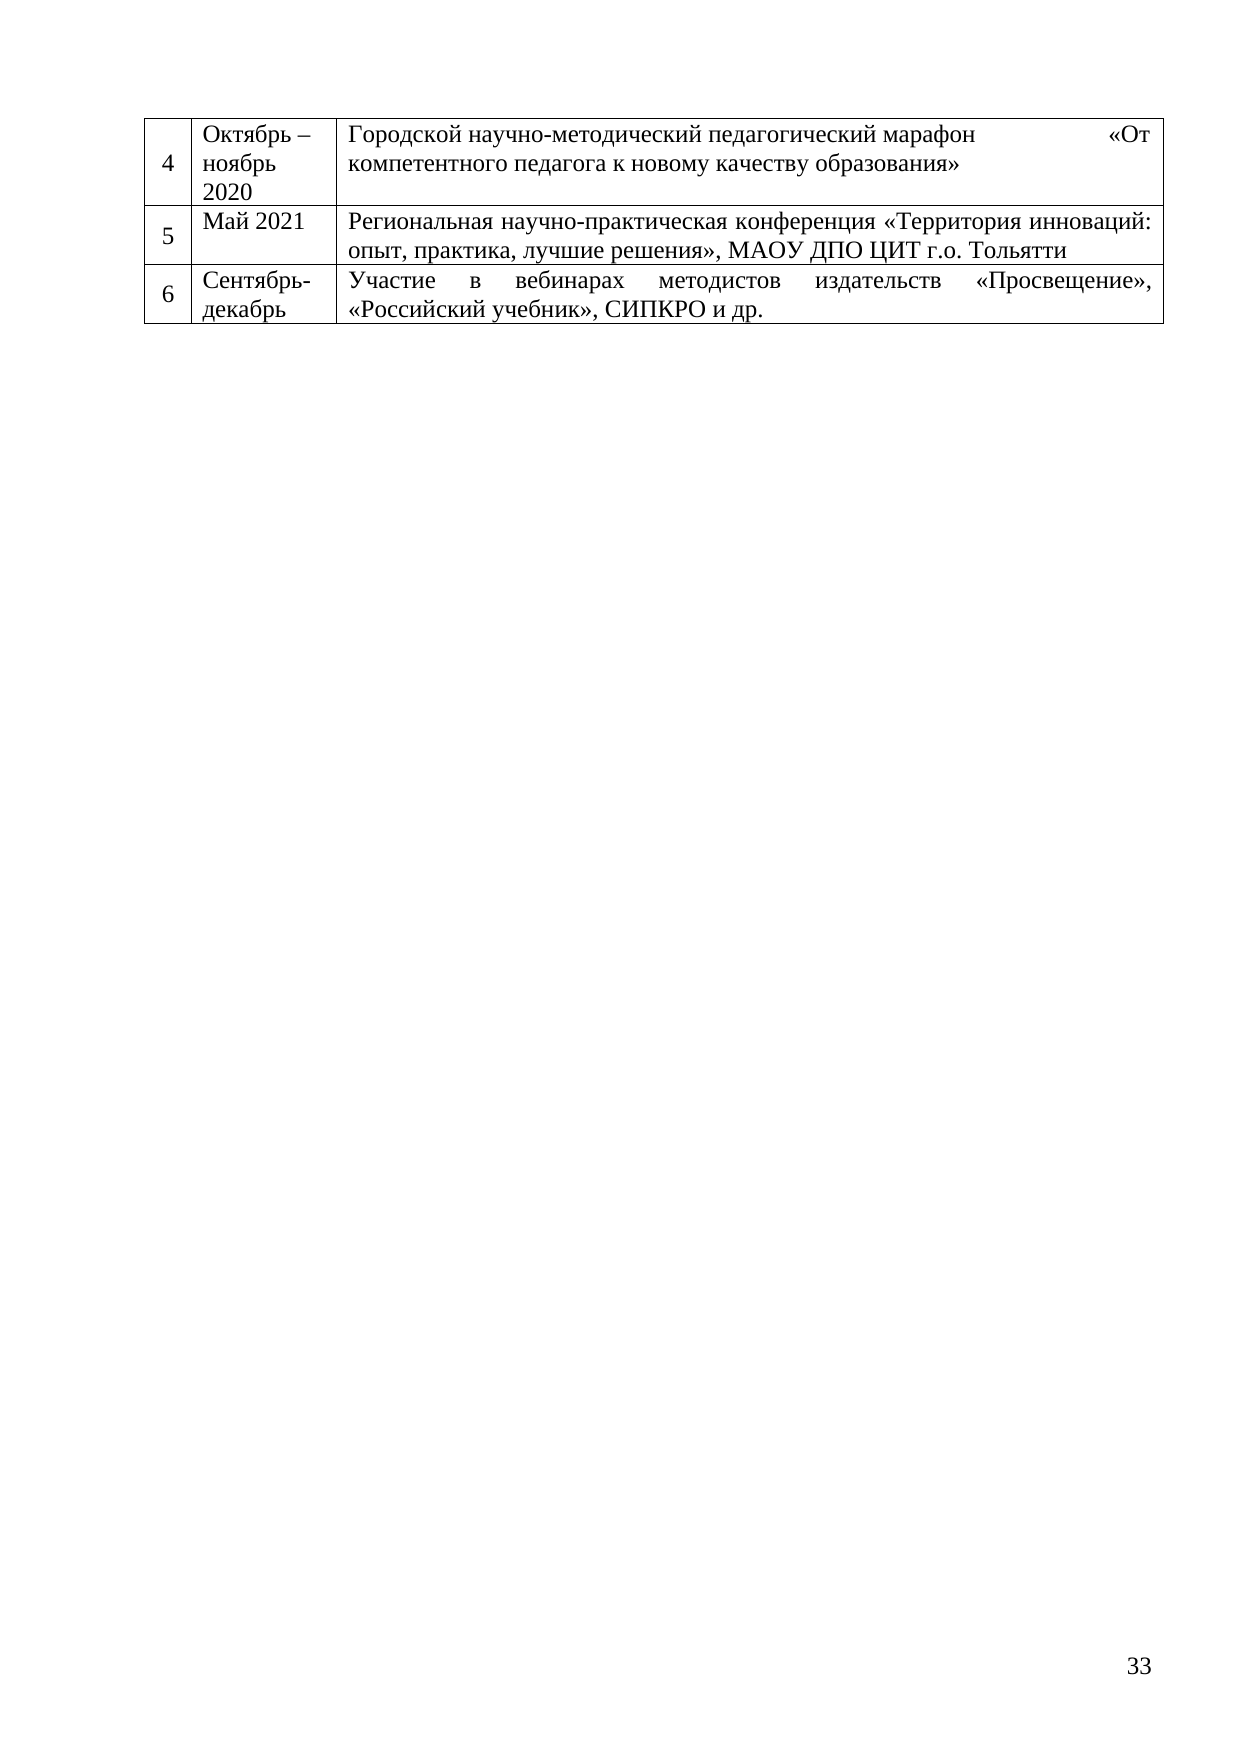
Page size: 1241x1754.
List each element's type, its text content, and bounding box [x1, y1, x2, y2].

table_cell 5 [145, 206, 191, 264]
table_cell Сентябрь-декабрь [192, 265, 336, 322]
table_cell Городской научно-методический педагогический марафон «От компетентного педагога к новому качеству образования» [337, 119, 1163, 205]
table_cell 6 [145, 265, 191, 322]
table_cell Участие в вебинарах методистов издательств «Просвещение», «Российский учебник», СИПКРО и др. [337, 265, 1163, 322]
table_cell Октябрь – ноябрь 2020 [192, 119, 336, 205]
table_cell 4 [145, 119, 191, 205]
table_cell Май 2021 [192, 206, 336, 264]
table_cell Региональная научно-практическая конференция «Территория инноваций: опыт, практика, лучшие решения», МАОУ ДПО ЦИТ г.о. Тольятти [337, 206, 1163, 264]
